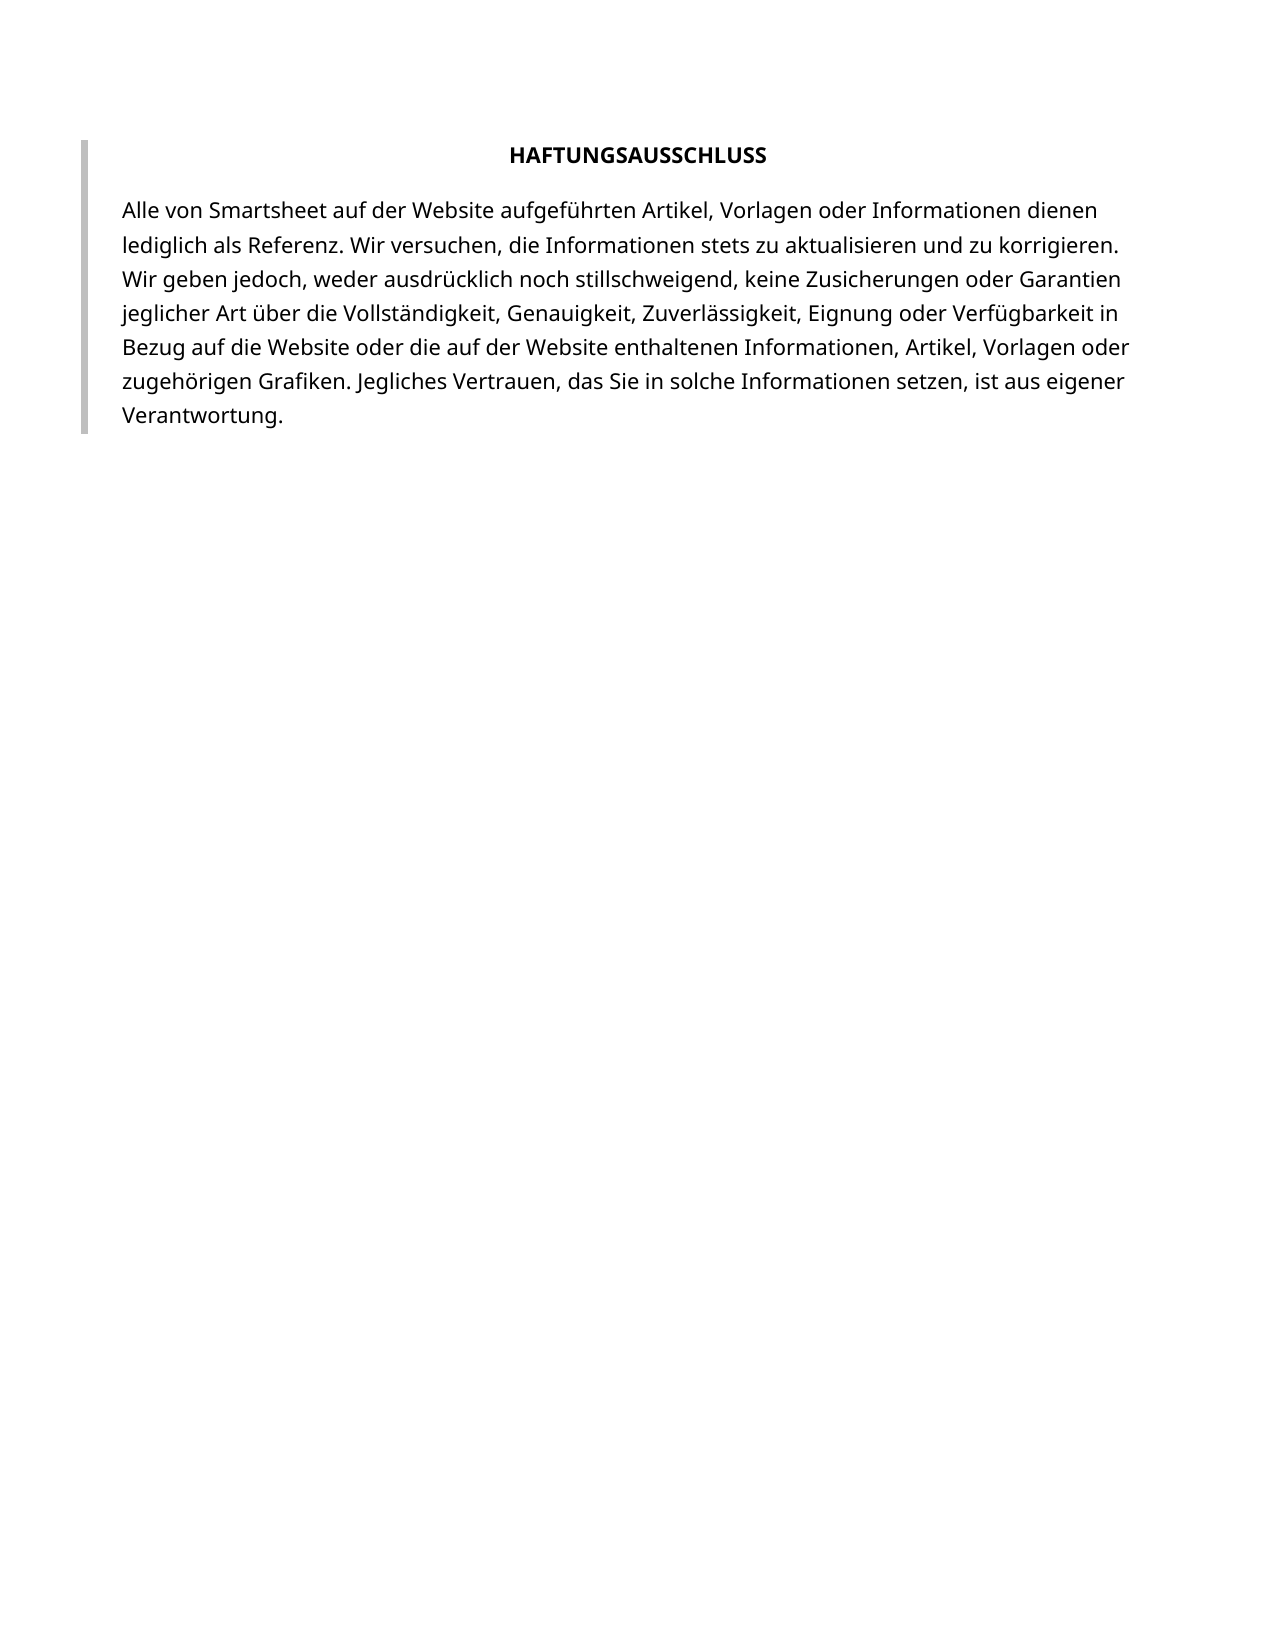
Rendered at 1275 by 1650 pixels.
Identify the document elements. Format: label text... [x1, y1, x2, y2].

table_header HAFTUNGSAUSSCHLUSS Alle von Smartsheet auf der Website aufgeführten Artikel, Vorlagen oder Informationen dienen lediglich als Referenz. Wir versuchen, die Informationen stets zu aktualisieren und zu korrigieren. Wir geben jedoch, weder ausdrücklich noch stillschweigend, keine Zusicherungen oder Garantien jeglicher Art über die Vollständigkeit, Genauigkeit, Zuverlässigkeit, Eignung oder Verfügbarkeit in Bezug auf die Website oder die auf der Website enthaltenen Informationen, Artikel, Vorlagen oder zugehörigen Grafiken. Jegliches Vertrauen, das Sie in solche Informationen setzen, ist aus eigener Verantwortung. [88, 140, 1166, 433]
